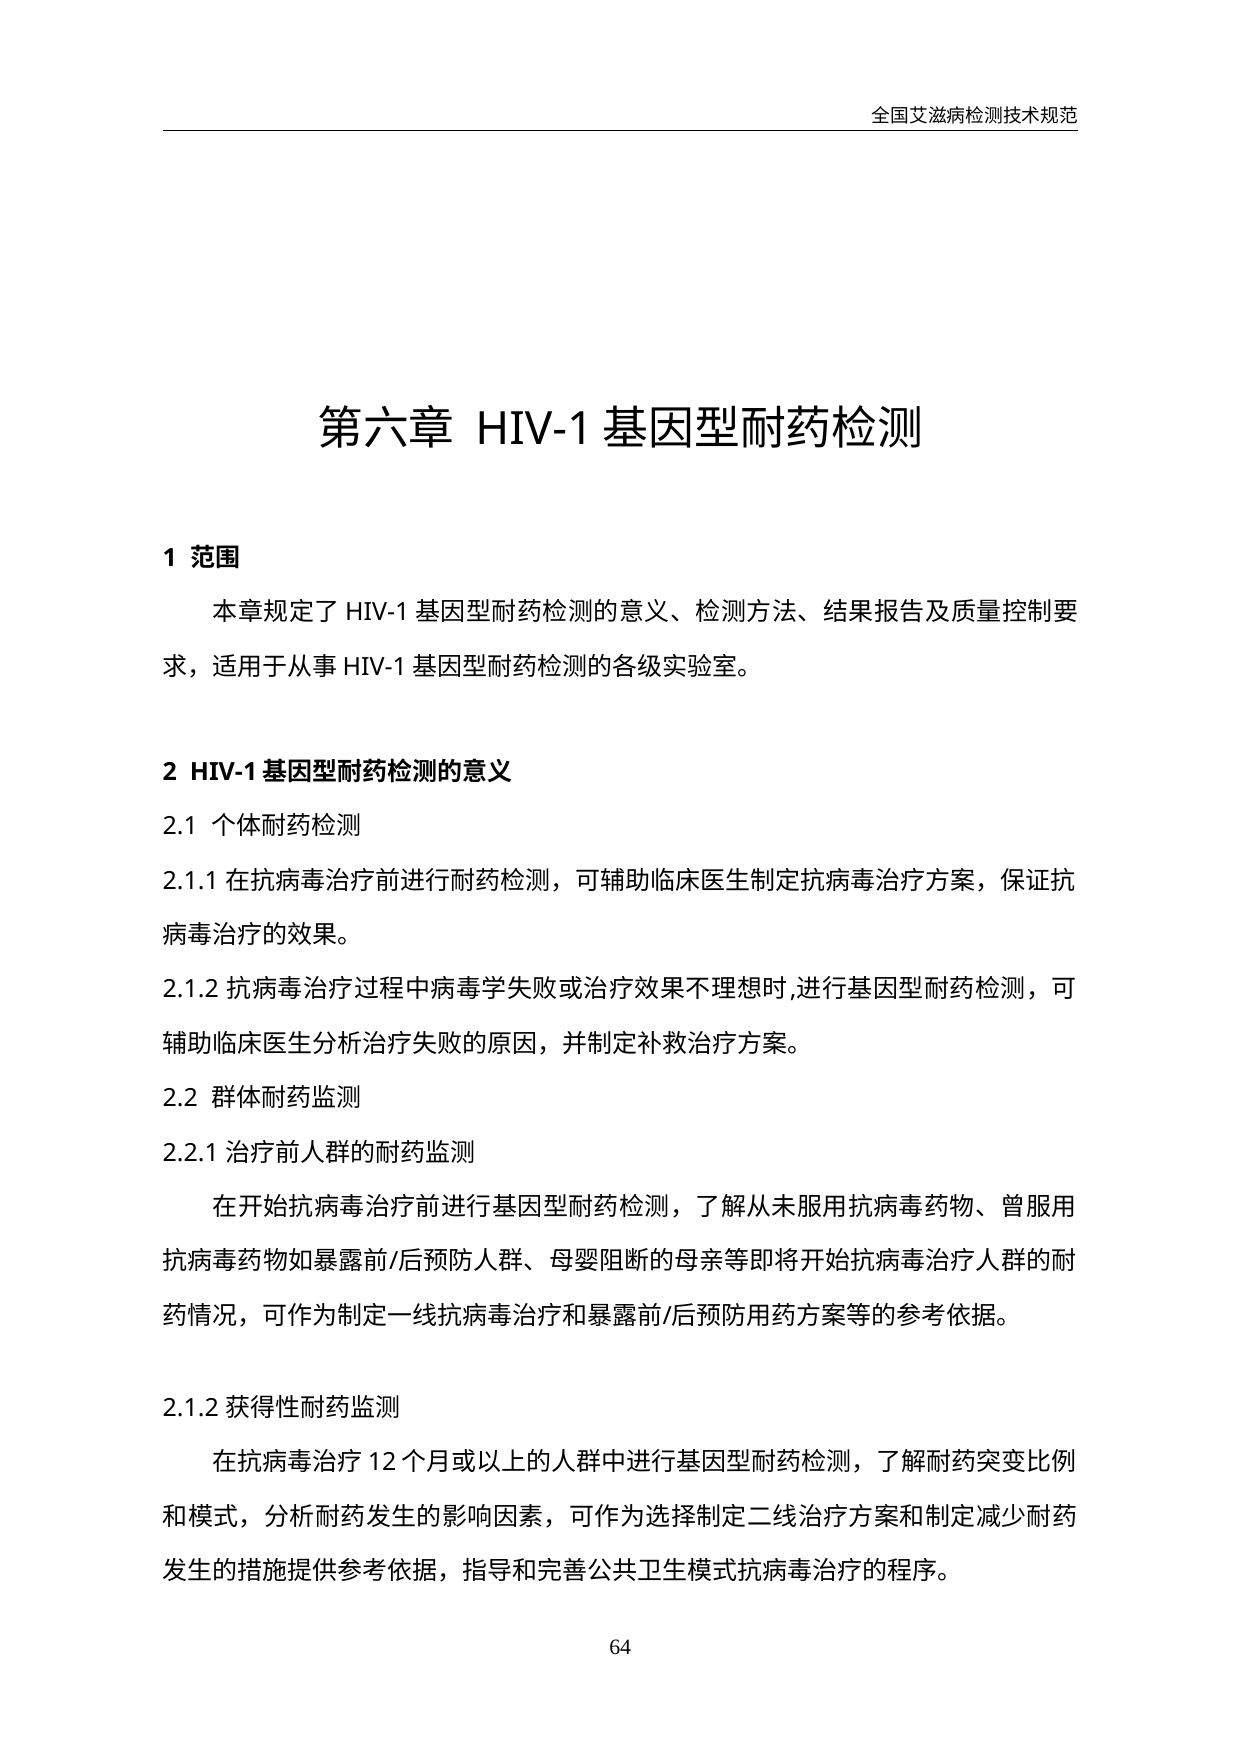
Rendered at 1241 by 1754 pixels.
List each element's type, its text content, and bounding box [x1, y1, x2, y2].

subtitle 第六章 HIV-1基因型耐药检测 [162, 392, 1078, 458]
text 2.1.1 在抗病毒治疗前进行耐药检测，可辅助临床医生制定抗病毒治疗方案，保证抗病毒治疗的效果。 [162, 860, 1078, 951]
subtitle 2.2 群体耐药监测 [162, 1078, 1078, 1114]
text 在开始抗病毒治疗前进行基因型耐药检测，了解从未服用抗病毒药物、曾服用抗病毒药物如暴露前/后预防人群、母婴阻断的母亲等即将开始抗病毒治疗人群的耐药情况，可作为制定一线抗病毒治疗和暴露前/后预防用药方案等的参考依据。 [162, 1186, 1078, 1331]
text 本章规定了HIV-1基因型耐药检测的意义、检测方法、结果报告及质量控制要求，适用于从事HIV-1基因型耐药检测的各级实验室。 [162, 592, 1078, 682]
text 在抗病毒治疗12个月或以上的人群中进行基因型耐药检测，了解耐药突变比例和模式，分析耐药发生的影响因素，可作为选择制定二线治疗方案和制定减少耐药发生的措施提供参考依据，指导和完善公共卫生模式抗病毒治疗的程序。 [162, 1442, 1078, 1587]
subtitle 2 HIV-1基因型耐药检测的意义 [162, 751, 1188, 788]
text 2.1.2 抗病毒治疗过程中病毒学失败或治疗效果不理想时,进行基因型耐药检测，可辅助临床医生分析治疗失败的原因，并制定补救治疗方案。 [162, 969, 1078, 1059]
text 2.2.1 治疗前人群的耐药监测 [162, 1132, 1078, 1168]
subtitle 1 范围 [162, 537, 1188, 573]
text 2.1.2 获得性耐药监测 [162, 1387, 1078, 1423]
subtitle 2.1 个体耐药检测 [162, 806, 1078, 842]
